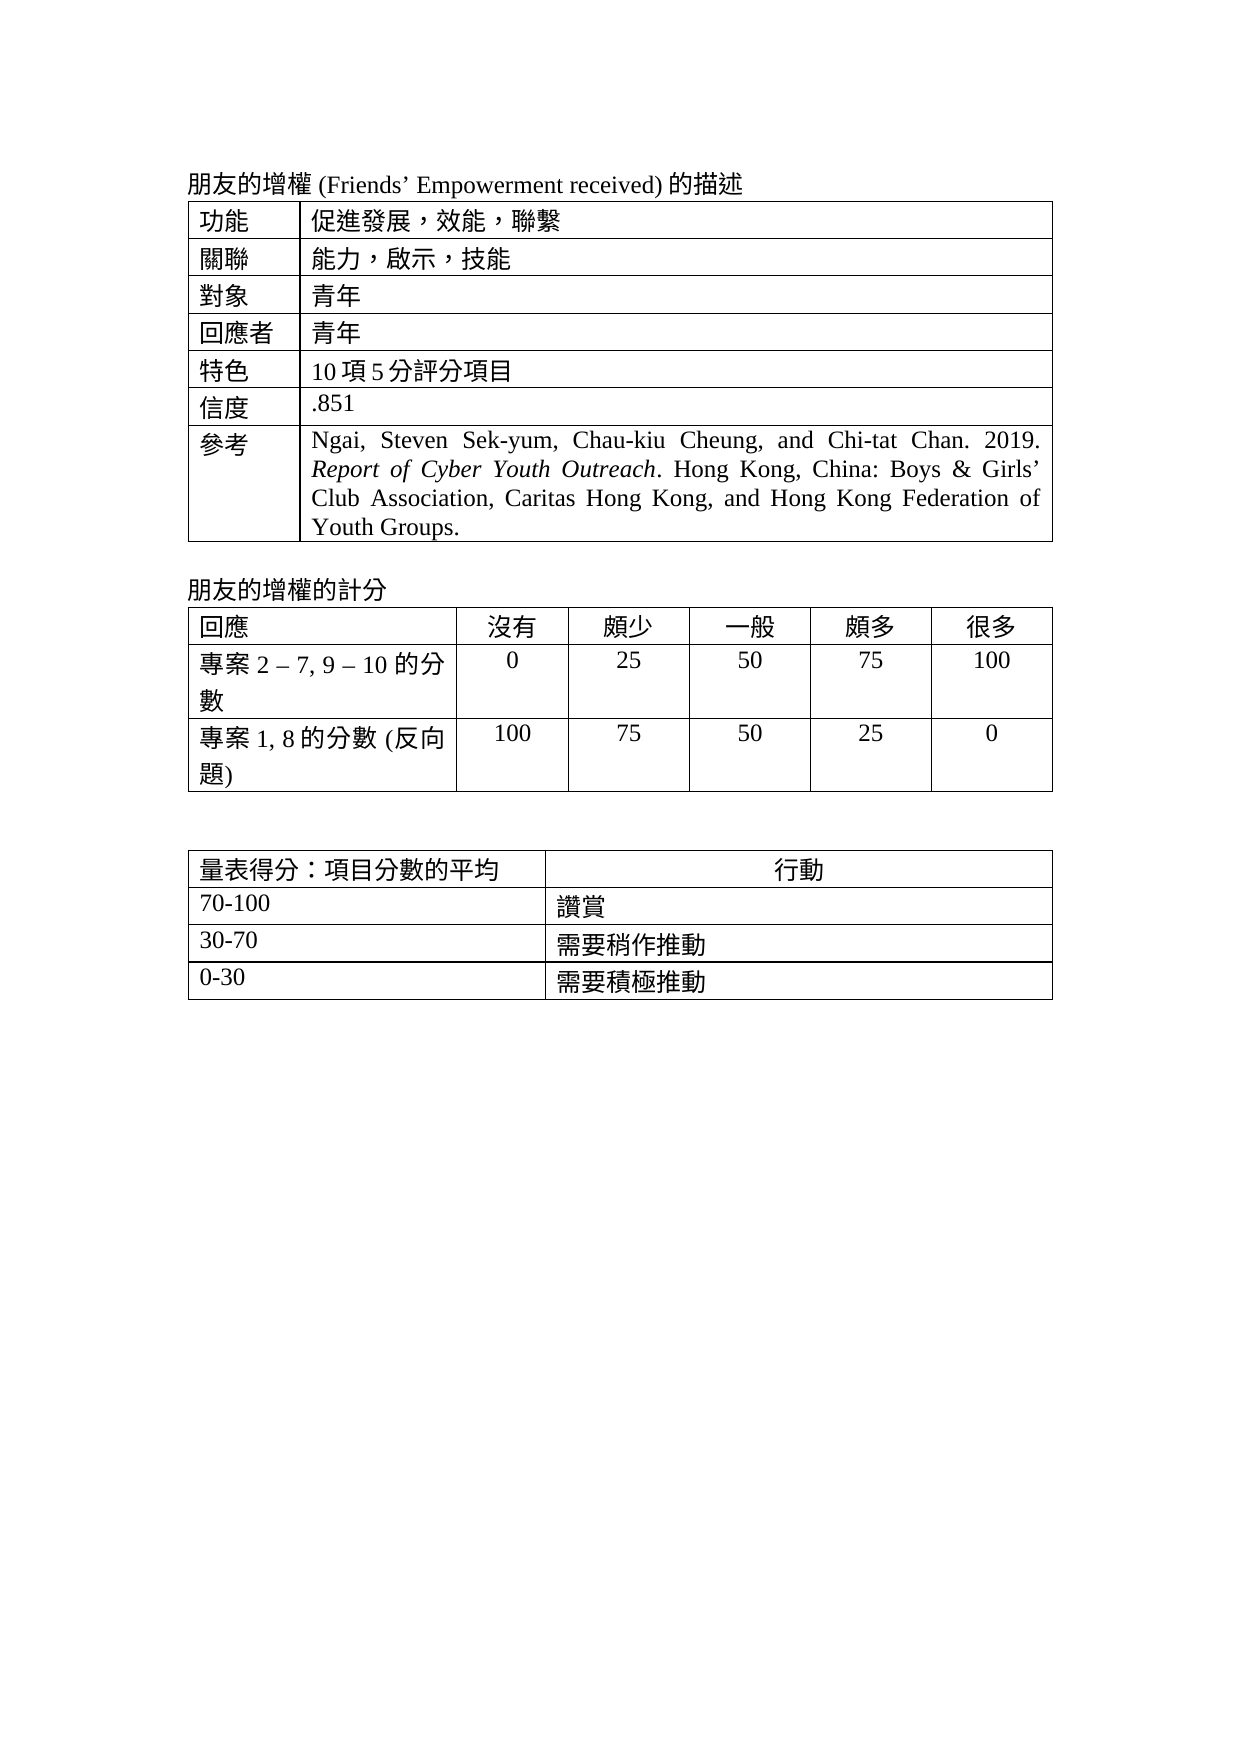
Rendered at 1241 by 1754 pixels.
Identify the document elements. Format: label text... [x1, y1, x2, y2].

table_cell 50 [690, 719, 810, 791]
table_cell 參考 [189, 426, 299, 541]
table_cell 100 [932, 645, 1052, 717]
table_cell Ngai, Steven Sek-yum, Chau-kiu Cheung, and Chi-tat Chan. 2019. Report of Cyber Youth Outreach. Hong Kong, China: Boys & Girls’ Club Association, Caritas Hong Kong, and Hong Kong Federation of Youth Groups. [301, 426, 1052, 541]
table_cell 25 [811, 719, 931, 791]
table_header 很多 [932, 608, 1052, 644]
table_cell 專案2 – 7, 9 – 10的分數 [189, 645, 456, 717]
table_cell 75 [569, 719, 689, 791]
table_header 頗少 [569, 608, 689, 644]
table_cell 關聯 [189, 239, 299, 275]
table_header 回應 [189, 608, 456, 644]
table_cell 青年 [301, 276, 1052, 313]
text 朋友的增權的計分 [187, 570, 1053, 607]
table_cell 70-100 [189, 888, 545, 924]
table_header 一般 [690, 608, 810, 644]
table_header 行動 [546, 851, 1052, 887]
table_header 頗多 [811, 608, 931, 644]
table_header 促進發展，效能，聯繫 [301, 202, 1052, 238]
table_cell 信度 [189, 388, 299, 424]
table_cell .851 [301, 388, 1052, 424]
text 朋友的增權 (Friends’ Empowerment received) 的描述 [187, 164, 1053, 201]
table_cell 0 [932, 719, 1052, 791]
table_cell 0-30 [189, 963, 545, 999]
table_cell 讚賞 [546, 888, 1052, 924]
table_cell 需要積極推動 [546, 963, 1052, 999]
table_cell 30-70 [189, 925, 545, 961]
table_cell 特色 [189, 351, 299, 387]
table_cell 專案1, 8的分數 (反向題) [189, 719, 456, 791]
table_header 功能 [189, 202, 299, 238]
table_header 量表得分：項目分數的平均 [189, 851, 545, 887]
table_cell 青年 [301, 314, 1052, 350]
table_header 沒有 [457, 608, 568, 644]
table_cell 50 [690, 645, 810, 717]
table_cell 25 [569, 645, 689, 717]
table_cell 回應者 [189, 314, 299, 350]
table_cell 需要稍作推動 [546, 925, 1052, 961]
table_cell 10項5分評分項目 [301, 351, 1052, 387]
table_cell 能力，啟示，技能 [301, 239, 1052, 275]
table_cell 100 [457, 719, 568, 791]
table_cell 75 [811, 645, 931, 717]
table_cell 0 [457, 645, 568, 717]
table_cell 對象 [189, 276, 299, 313]
